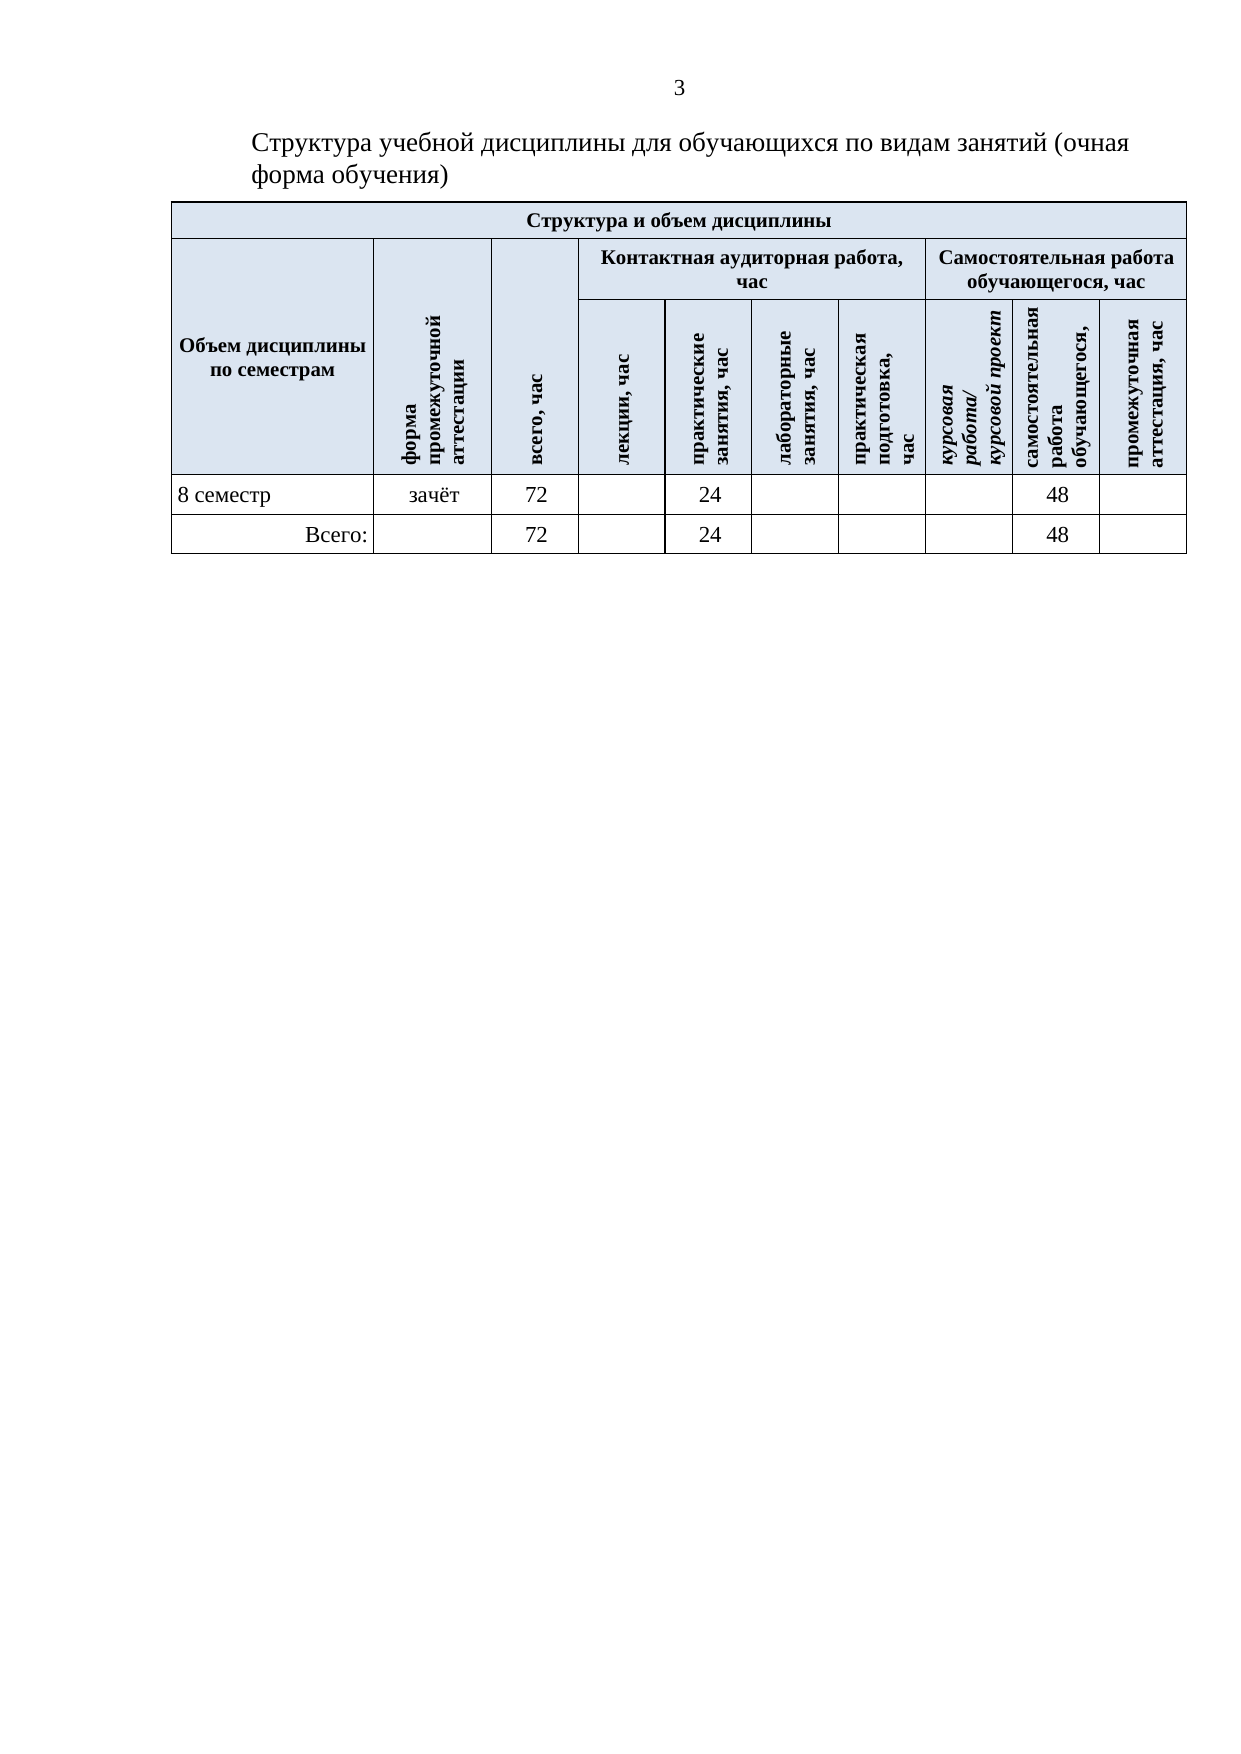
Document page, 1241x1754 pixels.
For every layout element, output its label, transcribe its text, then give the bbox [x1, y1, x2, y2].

table_cell [752, 475, 838, 514]
table_cell промежуточная аттестация, час [1100, 300, 1186, 474]
table_cell Контактная аудиторная работа, час [579, 239, 925, 299]
table_cell 48 [1013, 475, 1099, 514]
subtitle Структура учебной дисциплины для обучающихся по видам занятий (очная форма обучения) [251, 127, 1181, 189]
table_cell самостоятельная работа обучающегося, час [1013, 300, 1099, 474]
table_cell форма промежуточной аттестации [374, 239, 491, 474]
table_cell [752, 515, 838, 553]
table_cell [926, 475, 1012, 514]
table_cell [579, 515, 664, 553]
table_cell [579, 475, 664, 514]
table_cell практическая подготовка, час [839, 300, 925, 474]
table_cell Объем дисциплины по семестрам [172, 239, 373, 474]
table_cell Всего: [172, 515, 373, 553]
table_cell лекции, час [579, 300, 664, 474]
table_cell зачёт [374, 475, 491, 514]
table_cell Самостоятельная работа обучающегося, час [926, 239, 1186, 299]
table_cell [1100, 515, 1186, 553]
table_cell [839, 475, 925, 514]
table_cell 72 [492, 515, 578, 553]
table_header Структура и объем дисциплины [172, 203, 1186, 238]
table_cell 48 [1013, 515, 1099, 553]
table_cell всего, час [492, 239, 578, 474]
table_cell 8 семестр [172, 475, 373, 514]
table_cell [926, 515, 1012, 553]
table_cell 24 [666, 515, 751, 553]
table_cell лабораторные занятия, час [752, 300, 838, 474]
table_cell курсовая работа/ курсовой проект [926, 300, 1012, 474]
table_cell 24 [666, 475, 751, 514]
table_cell практические занятия, час [666, 300, 751, 474]
table_cell [374, 515, 491, 553]
table_cell [1100, 475, 1186, 514]
table_cell [839, 515, 925, 553]
table_cell 72 [492, 475, 578, 514]
